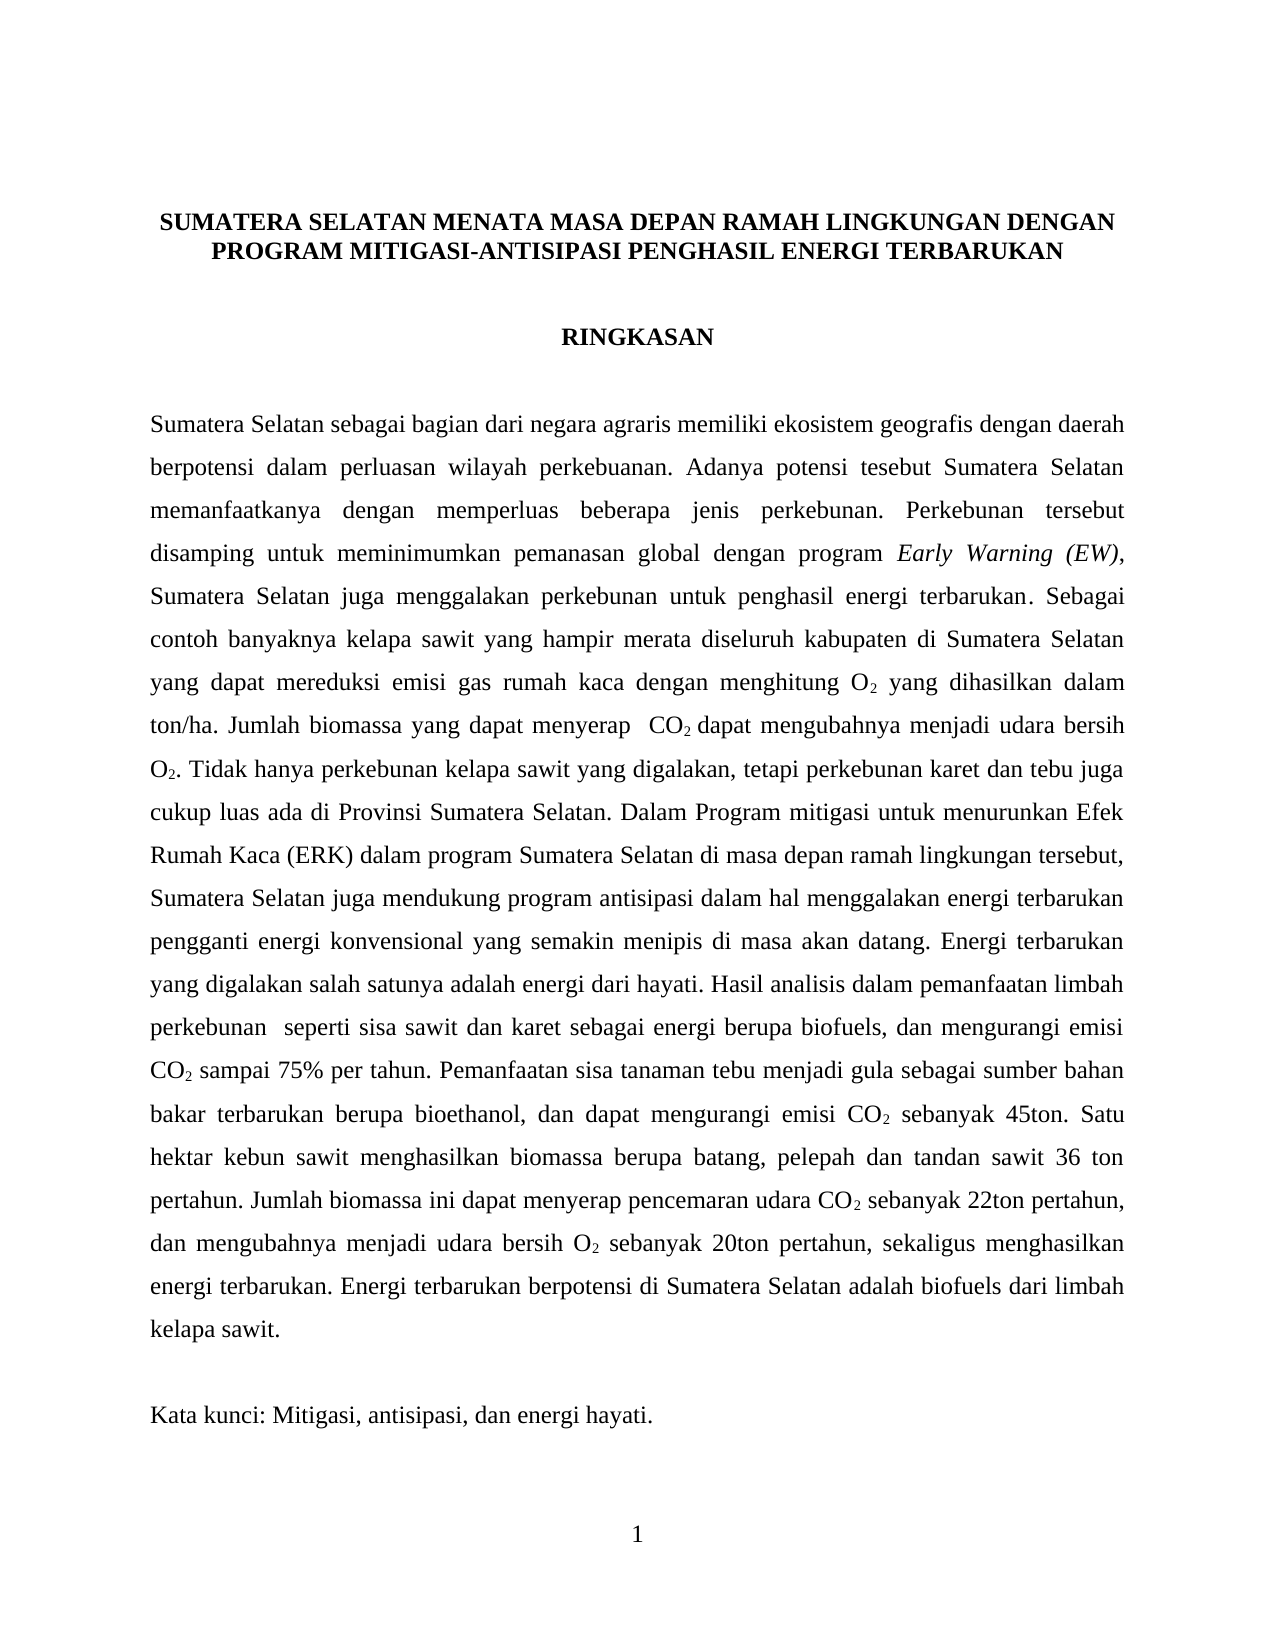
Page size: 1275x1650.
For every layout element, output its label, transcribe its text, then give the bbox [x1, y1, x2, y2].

text Sumatera Selatan sebagai bagian dari negara agraris memiliki ekosistem geografis dengan daerah berpotensi dalam perluasan wilayah perkebuanan. Adanya potensi tesebut Sumatera Selatan memanfaatkanya dengan memperluas beberapa jenis perkebunan. Perkebunan tersebut disamping untuk meminimumkan pemanasan global dengan program Early Warning (EW), Sumatera Selatan juga menggalakan perkebunan untuk penghasil energi terbarukan. Sebagai contoh banyaknya kelapa sawit yang hampir merata diseluruh kabupaten di Sumatera Selatan yang dapat mereduksi emisi gas rumah kaca dengan menghitung O2 yang dihasilkan dalam ton/ha. Jumlah biomassa yang dapat menyerap CO2 dapat mengubahnya menjadi udara bersih O2. Tidak hanya perkebunan kelapa sawit yang digalakan, tetapi perkebunan karet dan tebu juga cukup luas ada di Provinsi Sumatera Selatan. Dalam Program mitigasi untuk menurunkan Efek Rumah Kaca (ERK) dalam program Sumatera Selatan di masa depan ramah lingkungan tersebut, Sumatera Selatan juga mendukung program antisipasi dalam hal menggalakan energi terbarukan pengganti energi konvensional yang semakin menipis di masa akan datang. Energi terbarukan yang digalakan salah satunya adalah energi dari hayati. Hasil analisis dalam pemanfaatan limbah perkebunan seperti sisa sawit dan karet sebagai energi berupa biofuels, dan mengurangi emisi CO2 sampai 75% per tahun. Pemanfaatan sisa tanaman tebu menjadi gula sebagai sumber bahan bakar terbarukan berupa bioethanol, dan dapat mengurangi emisi CO2 sebanyak 45ton. Satu hektar kebun sawit menghasilkan biomassa berupa batang, pelepah dan tandan sawit 36 ton pertahun. Jumlah biomassa ini dapat menyerap pencemaran udara CO2 sebanyak 22ton pertahun, dan mengubahnya menjadi udara bersih O2 sebanyak 20ton pertahun, sekaligus menghasilkan energi terbarukan. Energi terbarukan berpotensi di Sumatera Selatan adalah biofuels dari limbah kelapa sawit. [150, 409, 1125, 1343]
text Kata kunci: Mitigasi, antisipasi, dan energi hayati. [150, 1401, 1125, 1429]
text SUMATERA SELATAN MENATA MASA DEPAN RAMAH LINGKUNGAN DENGAN PROGRAM MITIGASI-ANTISIPASI PENGHASIL ENERGI TERBARUKAN [150, 207, 1125, 265]
text RINGKASAN [150, 322, 1125, 351]
